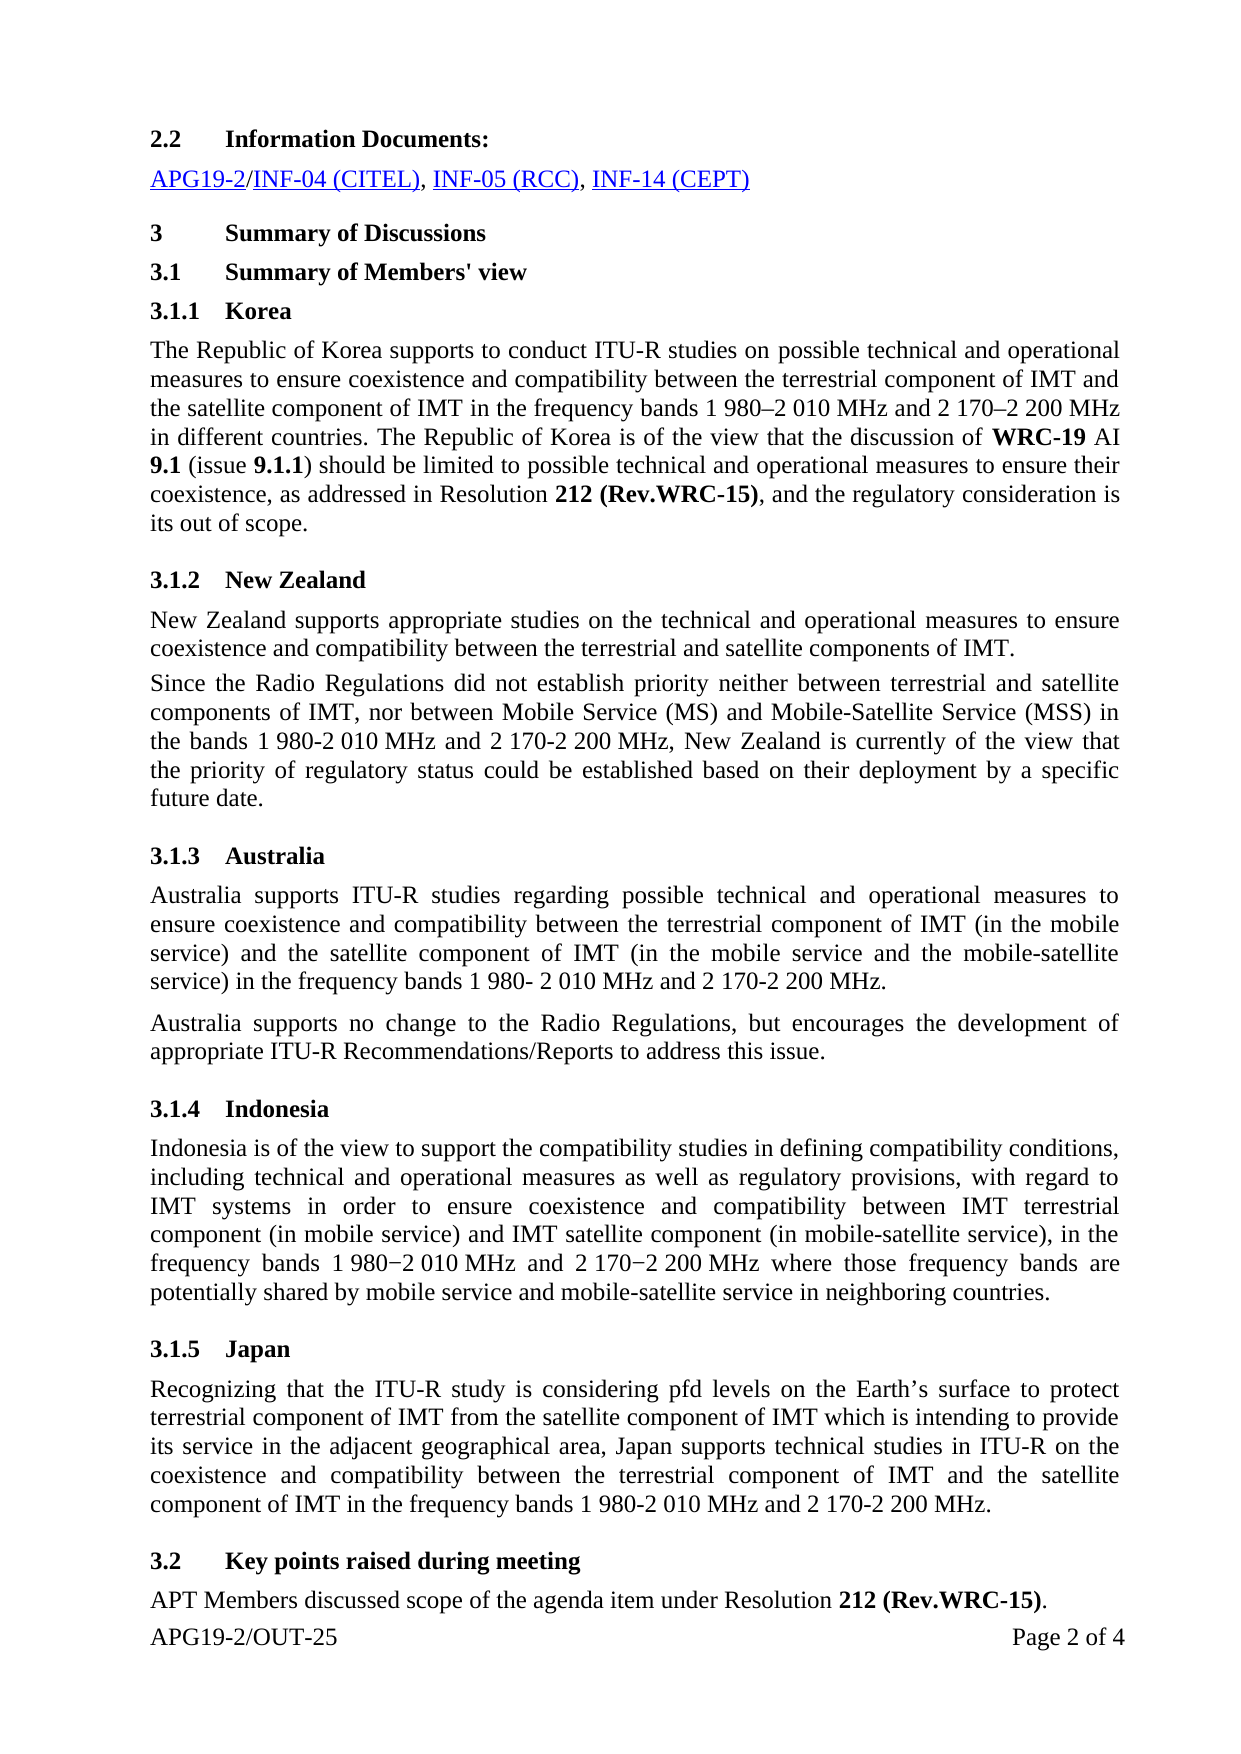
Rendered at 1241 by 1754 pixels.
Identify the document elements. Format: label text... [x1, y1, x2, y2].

text 3.1.2 New Zealand [150, 565, 1120, 594]
text New Zealand supports appropriate studies on the technical and operational measures to ensure coexistence and compatibility between the terrestrial and satellite components of IMT. [150, 605, 1120, 662]
text Indonesia is of the view to support the compatibility studies in defining compatibility conditions, including technical and operational measures as well as regulatory provisions, with regard to IMT systems in order to ensure coexistence and compatibility between IMT terrestrial component (in mobile service) and IMT satellite component (in mobile-satellite service), in the frequency bands 1 980−2 010 MHz and 2 170−2 200 MHz where those frequency bands are potentially shared by mobile service and mobile-satellite service in neighboring countries. [150, 1133, 1120, 1306]
text The Republic of Korea supports to conduct ITU-R studies on possible technical and operational measures to ensure coexistence and compatibility between the terrestrial component of IMT and the satellite component of IMT in the frequency bands 1 980–2 010 MHz and 2 170–2 200 MHz in different countries. The Republic of Korea is of the view that the discussion of WRC-19 AI 9.1 (issue 9.1.1) should be limited to possible technical and operational measures to ensure their coexistence, as addressed in Resolution 212 (Rev.WRC-15), and the regulatory consideration is its out of scope. [150, 335, 1120, 537]
text APG19-2/INF-04 (CITEL), INF-05 (RCC), INF-14 (CEPT) [150, 164, 1120, 192]
text Recognizing that the ITU-R study is considering pfd levels on the Earth’s surface to protect terrestrial component of IMT from the satellite component of IMT which is intending to provide its service in the adjacent geographical area, Japan supports technical studies in ITU-R on the coexistence and compatibility between the terrestrial component of IMT and the satellite component of IMT in the frequency bands 1 980-2 010 MHz and 2 170-2 200 MHz. [150, 1374, 1120, 1517]
text 3.1.5 Japan [150, 1334, 1120, 1363]
text 2.2 Information Documents: [150, 124, 1120, 153]
text 3 Summary of Discussions [150, 218, 1120, 246]
text Australia supports no change to the Radio Regulations, but encourages the development of appropriate ITU-R Recommendations/Reports to address this issue. [150, 1008, 1120, 1065]
text APT Members discussed scope of the agenda item under Resolution 212 (Rev.WRC-15). [150, 1586, 1120, 1614]
text Since the Radio Regulations did not establish priority neither between terrestrial and satellite components of IMT, nor between Mobile Service (MS) and Mobile-Satellite Service (MSS) in the bands 1 980-2 010 MHz and 2 170-2 200 MHz, New Zealand is currently of the view that the priority of regulatory status could be established based on their deployment by a specific future date. [150, 668, 1120, 812]
text 3.1.1 Korea [150, 296, 1120, 325]
text Australia supports ITU-R studies regarding possible technical and operational measures to ensure coexistence and compatibility between the terrestrial component of IMT (in the mobile service) and the satellite component of IMT (in the mobile service and the mobile-satellite service) in the frequency bands 1 980- 2 010 MHz and 2 170-2 200 MHz. [150, 880, 1120, 995]
text 3.1 Summary of Members' view [150, 257, 1120, 286]
text 3.2 Key points raised during meeting [150, 1546, 1120, 1575]
text 3.1.4 Indonesia [150, 1094, 1120, 1123]
text 3.1.3 Australia [150, 841, 1120, 870]
